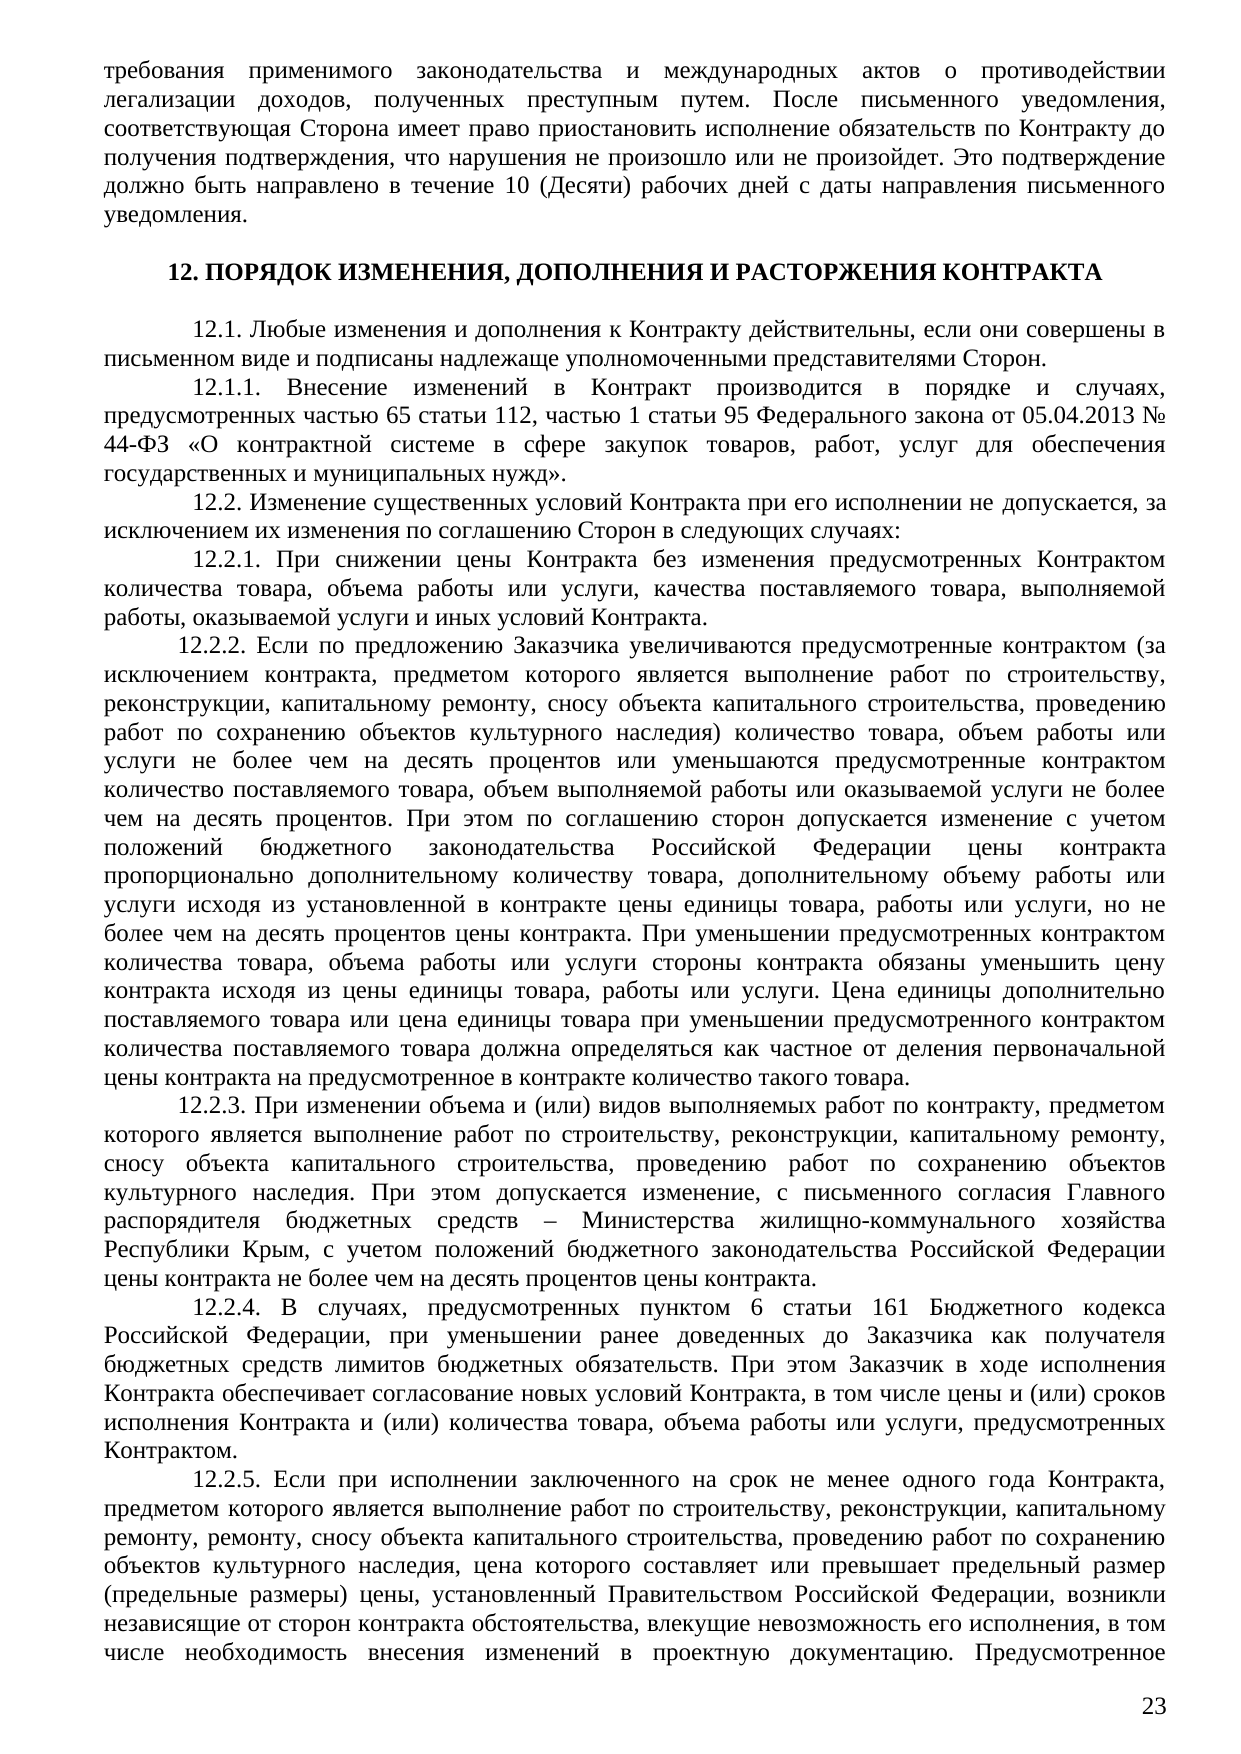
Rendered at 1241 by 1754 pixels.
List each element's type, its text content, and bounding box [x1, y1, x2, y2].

text 12. ПОРЯДОК ИЗМЕНЕНИЯ, ДОПОЛНЕНИЯ И РАСТОРЖЕНИЯ КОНТРАКТА [103, 257, 1167, 285]
text 12.1.1. Внесение изменений в Контракт производится в порядке и случаях, предусмотренных частью 65 статьи 112, частью 1 статьи 95 Федерального закона от 05.04.2013 № 44-ФЗ «О контрактной системе в сфере закупок товаров, работ, услуг для обеспечения государственных и муниципальных нужд». [103, 372, 1167, 487]
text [103, 1464, 1167, 1665]
text 12.2.3. При изменении объема и (или) видов выполняемых работ по контракту, предметом которого является выполнение работ по строительству, реконструкции, капитальному ремонту, сносу объекта капитального строительства, проведению работ по сохранению объектов культурного наследия. При этом допускается изменение, с письменного согласия Главного распорядителя бюджетных средств – Министерства жилищно-коммунального хозяйства Республики Крым, с учетом положений бюджетного законодательства Российской Федерации цены контракта не более чем на десять процентов цены контракта. [103, 1090, 1167, 1292]
text 12.2. Изменение существенных условий Контракта при его исполнении не допускается, за исключением их изменения по соглашению Сторон в следующих случаях: [103, 487, 1167, 544]
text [103, 55, 1167, 228]
text 12.1. Любые изменения и дополнения к Контракту действительны, если они совершены в письменном виде и подписаны надлежаще уполномоченными представителями Сторон. [103, 314, 1167, 372]
text 12.2.1. При снижении цены Контракта без изменения предусмотренных Контрактом количества товара, объема работы или услуги, качества поставляемого товара, выполняемой работы, оказываемой услуги и иных условий Контракта. [103, 544, 1167, 630]
text 12.2.4. В случаях, предусмотренных пунктом 6 статьи 161 Бюджетного кодекса Российской Федерации, при уменьшении ранее доведенных до Заказчика как получателя бюджетных средств лимитов бюджетных обязательств. При этом Заказчик в ходе исполнения Контракта обеспечивает согласование новых условий Контракта, в том числе цены и (или) сроков исполнения Контракта и (или) количества товара, объема работы или услуги, предусмотренных Контрактом. [103, 1292, 1167, 1464]
text 12.2.2. Если по предложению Заказчика увеличиваются предусмотренные контрактом (за исключением контракта, предметом которого является выполнение работ по строительству, реконструкции, капитальному ремонту, сносу объекта капитального строительства, проведению работ по сохранению объектов культурного наследия) количество товара, объем работы или услуги не более чем на десять процентов или уменьшаются предусмотренные контрактом количество поставляемого товара, объем выполняемой работы или оказываемой услуги не более чем на десять процентов. При этом по соглашению сторон допускается изменение с учетом положений бюджетного законодательства Российской Федерации цены контракта пропорционально дополнительному количеству товара, дополнительному объему работы или услуги исходя из установленной в контракте цены единицы товара, работы или услуги, но не более чем на десять процентов цены контракта. При уменьшении предусмотренных контрактом количества товара, объема работы или услуги стороны контракта обязаны уменьшить цену контракта исходя из цены единицы товара, работы или услуги. Цена единицы дополнительно поставляемого товара или цена единицы товара при уменьшении предусмотренного контрактом количества поставляемого товара должна определяться как частное от деления первоначальной цены контракта на предусмотренное в контракте количество такого товара. [103, 630, 1167, 1090]
